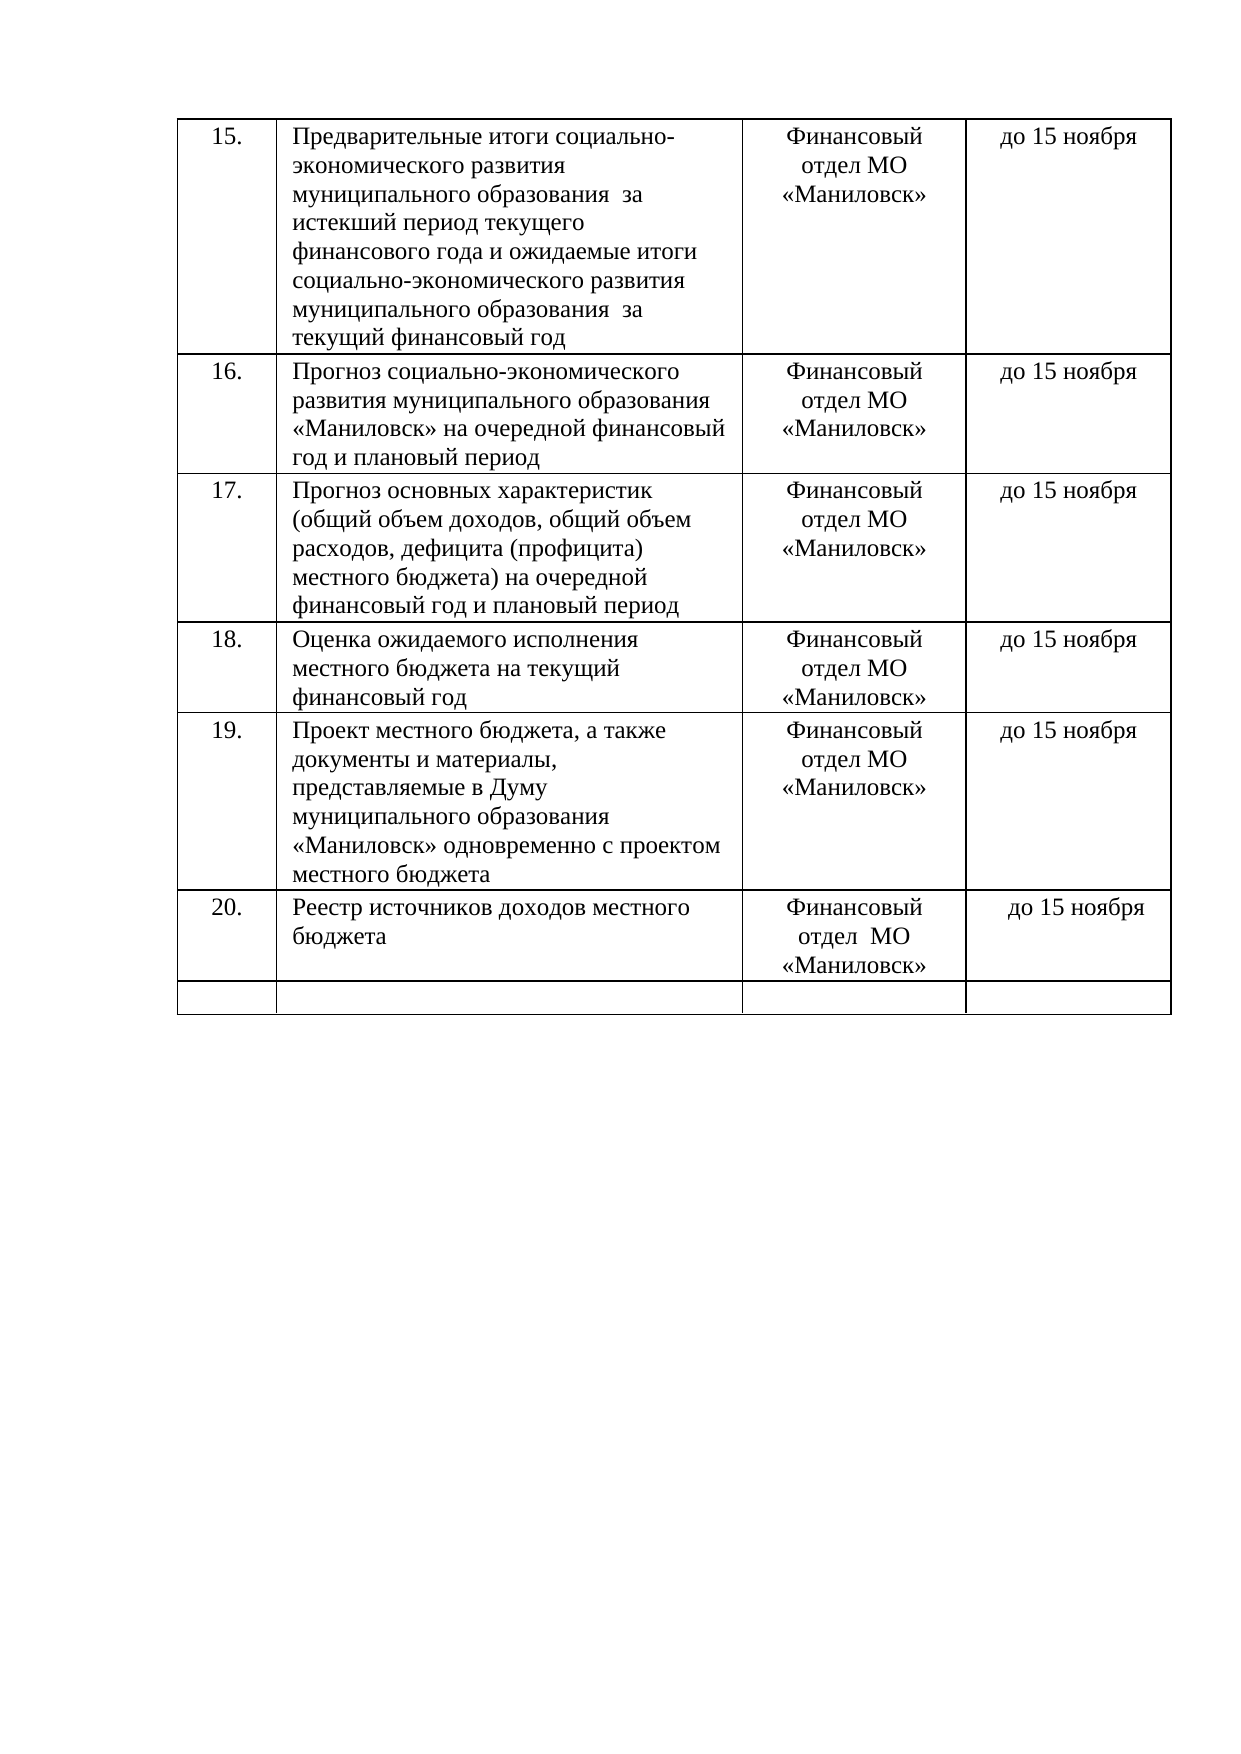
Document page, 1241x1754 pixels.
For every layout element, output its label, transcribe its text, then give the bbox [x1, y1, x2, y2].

table_cell Финансовый отдел МО «Маниловск» [743, 355, 965, 472]
table_cell 15. [178, 120, 276, 353]
table_cell Финансовый отдел МО «Маниловск» [743, 713, 965, 889]
table_cell Финансовый отдел МО «Маниловск» [743, 891, 965, 980]
table_cell Финансовый отдел МО «Маниловск» [743, 474, 965, 621]
table_cell [178, 982, 276, 1013]
table_cell до 15 ноября [967, 623, 1170, 712]
table_cell до 15 ноября [967, 474, 1170, 621]
table_cell Проект местного бюджета, а также документы и материалы, представляемые в Думу муниципального образования «Маниловск» одновременно с проектом местного бюджета [277, 713, 742, 889]
table_cell 16. [178, 355, 276, 472]
table_cell Предварительные итоги социально-экономического развития муниципального образования за истекший период текущего финансового года и ожидаемые итоги социально-экономического развития муниципального образования за текущий финансовый год [277, 120, 742, 353]
table_cell [743, 982, 965, 1013]
table_cell до 15 ноября [967, 355, 1170, 472]
table_cell 17. [178, 474, 276, 621]
table_cell до 15 ноября [967, 891, 1170, 980]
table_cell Финансовый отдел МО «Маниловск» [743, 623, 965, 712]
table_cell Реестр источников доходов местного бюджета [277, 891, 742, 980]
table_cell до 15 ноября [967, 713, 1170, 889]
table_cell Оценка ожидаемого исполнения местного бюджета на текущий финансовый год [277, 623, 742, 712]
table_cell [277, 982, 742, 1013]
table_cell Прогноз основных характеристик (общий объем доходов, общий объем расходов, дефицита (профицита) местного бюджета) на очередной финансовый год и плановый период [277, 474, 742, 621]
table_cell [967, 982, 1170, 1013]
table_cell до 15 ноября [967, 120, 1170, 353]
table_cell 19. [178, 713, 276, 889]
table_cell Финансовый отдел МО «Маниловск» [743, 120, 965, 353]
table_cell Прогноз социально-экономического развития муниципального образования «Маниловск» на очередной финансовый год и плановый период [277, 355, 742, 472]
table_cell 18. [178, 623, 276, 712]
table_cell 20. [178, 891, 276, 980]
